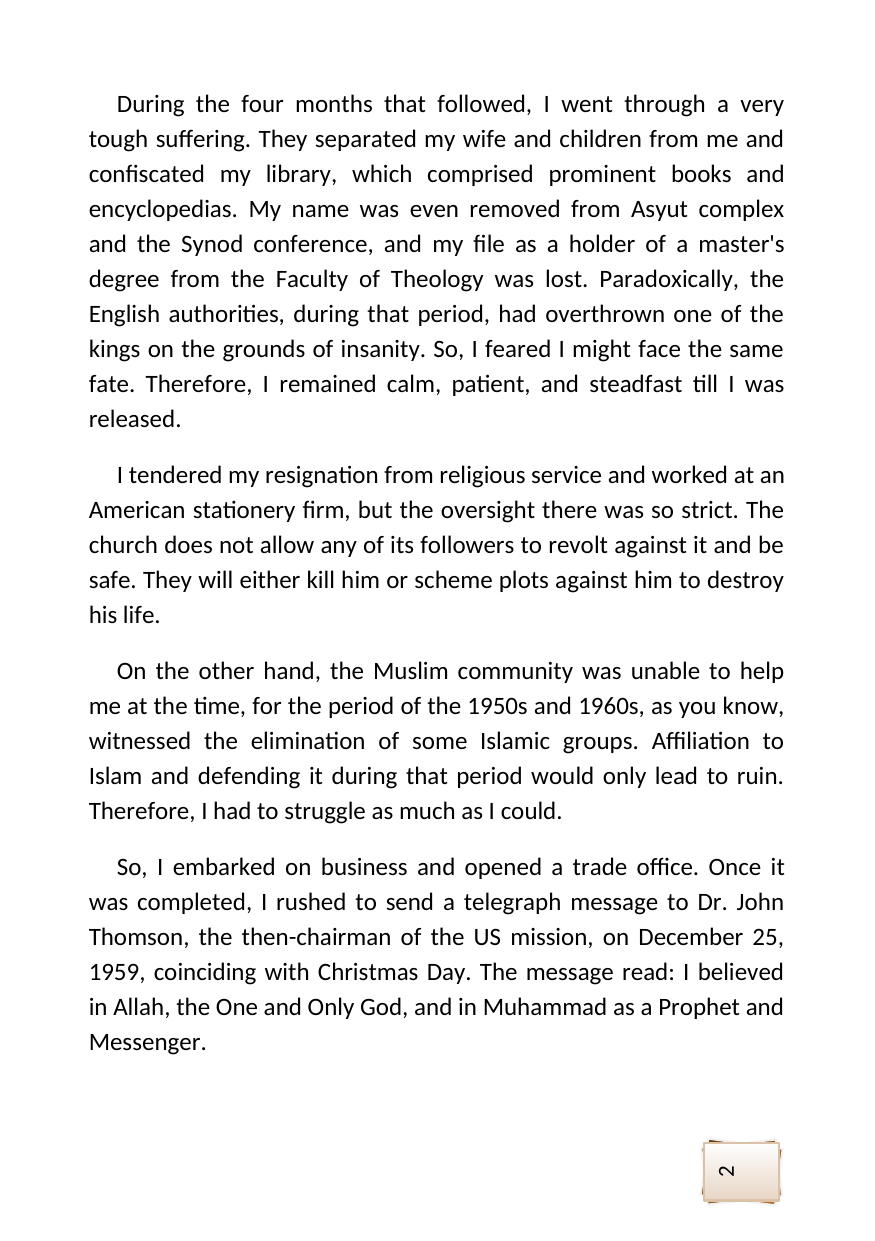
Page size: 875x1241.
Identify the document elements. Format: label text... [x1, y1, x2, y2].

text I tendered my resignation from religious service and worked at an American stationery firm, but the oversight there was so strict. The church does not allow any of its followers to revolt against it and be safe. They will either kill him or scheme plots against him to destroy his life. [88, 459, 786, 630]
text So, I embarked on business and opened a trade office. Once it was completed, I rushed to send a telegraph message to Dr. John Thomson, the then-chairman of the US mission, on December 25, 1959, coinciding with Christmas Day. The message read: I believed in Allah, the One and Only God, and in Muhammad as a Prophet and Messenger. [88, 851, 786, 1057]
text On the other hand, the Muslim community was unable to help me at the time, for the period of the 1950s and 1960s, as you know, witnessed the elimination of some Islamic groups. Affiliation to Islam and defending it during that period would only lead to ruin. Therefore, I had to struggle as much as I could. [88, 655, 786, 826]
text During the four months that followed, I went through a very tough suffering. They separated my wife and children from me and confiscated my library, which comprised prominent books and encyclopedias. My name was even removed from Asyut complex and the Synod conference, and my file as a holder of a master's degree from the Faculty of Theology was lost. Paradoxically, the English authorities, during that period, had overthrown one of the kings on the grounds of insanity. So, I feared I might face the same fate. Therefore, I remained calm, patient, and steadfast till I was released. [88, 88, 786, 434]
